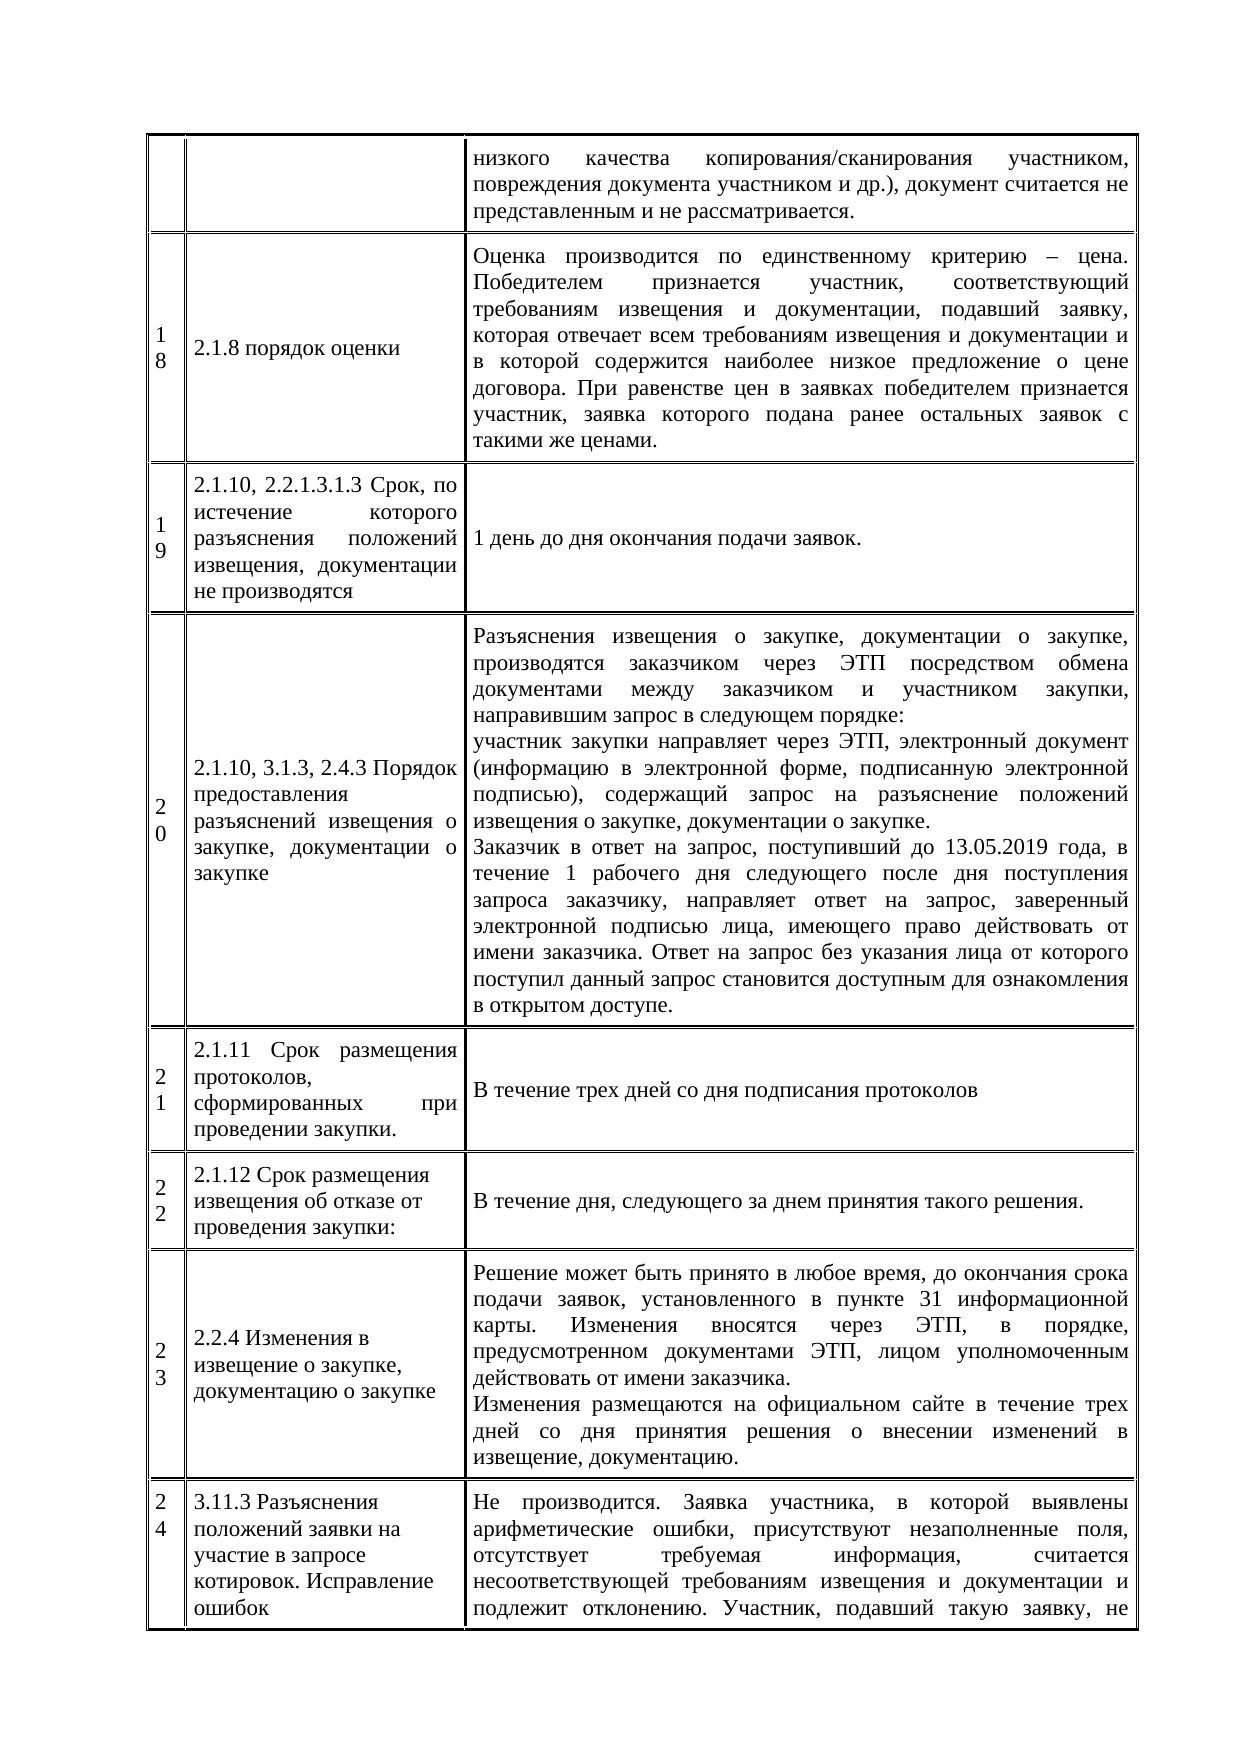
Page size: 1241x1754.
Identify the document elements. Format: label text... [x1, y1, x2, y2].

table_cell Решение может быть принято в любое время, до окончания срока подачи заявок, установленного в пункте 31 информационной карты. Изменения вносятся через ЭТП, в порядке, предусмотренном документами ЭТП, лицом уполномоченным действовать от имени заказчика. Изменения размещаются на официальном сайте в течение трех дней со дня принятия решения о внесении изменений в извещение, документацию. [467, 1248, 1136, 1477]
table_cell 1 день до дня окончания подачи заявок. [465, 461, 1137, 611]
table_cell 20 [149, 611, 184, 1025]
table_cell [186, 135, 465, 231]
table_cell 2.1.10, 2.2.1.3.1.3 Срок, по истечение которого разъяснения положений извещения, документации не производятся [187, 464, 464, 611]
table_cell В течение трех дней со дня подписания протоколов [467, 1025, 1136, 1149]
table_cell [465, 1477, 1136, 1628]
table_cell 2.1.10, 3.1.3, 2.4.3 Порядок предоставления разъяснений извещения о закупке, документации о закупке [187, 615, 464, 1025]
table_cell 2.1.8 порядок оценки [187, 234, 464, 461]
table_cell 18 [147, 231, 186, 461]
table_cell Разъяснения извещения о закупке, документации о закупке, производятся заказчиком через ЭТП посредством обмена документами между заказчиком и участником закупки, направившим запрос в следующем порядке: участник закупки направляет через ЭТП, электронный документ (информацию в электронной форме, подписанную электронной подписью), содержащий запрос на разъяснение положений извещения о закупке, документации о закупке. Заказчик в ответ на запрос, поступивший до 13.05.2019 года, в течение 1 рабочего дня следующего после дня поступления запроса заказчику, направляет ответ на запрос, заверенный электронной подписью лица, имеющего право действовать от имени заказчика. Ответ на запрос без указания лица от которого поступил данный запрос становится доступным для ознакомления в открытом доступе. [467, 611, 1136, 1025]
table_cell 2.1.12 Срок размещения извещения об отказе от проведения закупки: [187, 1153, 464, 1247]
table_cell 23 [149, 1248, 184, 1477]
table_cell 2.1.11 Срок размещения протоколов, сформированных при проведении закупки. [187, 1029, 464, 1149]
table_cell 19 [147, 461, 186, 611]
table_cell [186, 1481, 465, 1628]
table_cell В течение дня, следующего за днем принятия такого решения. [467, 1150, 1136, 1247]
table_cell Оценка производится по единственному критерию – цена. Победителем признается участник, соответствующий требованиям извещения и документации, подавший заявку, которая отвечает всем требованиям извещения и документации и в которой содержится наиболее низкое предложение о цене договора. При равенстве цен в заявках победителем признается участник, заявка которого подана ранее остальных заявок с такими же ценами. [465, 231, 1137, 461]
table_cell 24 [149, 1477, 186, 1628]
table_cell 2.2.4 Изменения в извещение о закупке, документацию о закупке [187, 1251, 464, 1477]
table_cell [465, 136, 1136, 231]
table_cell 21 [149, 1025, 184, 1149]
table_cell 17 [149, 136, 186, 231]
table_cell 22 [149, 1150, 184, 1247]
